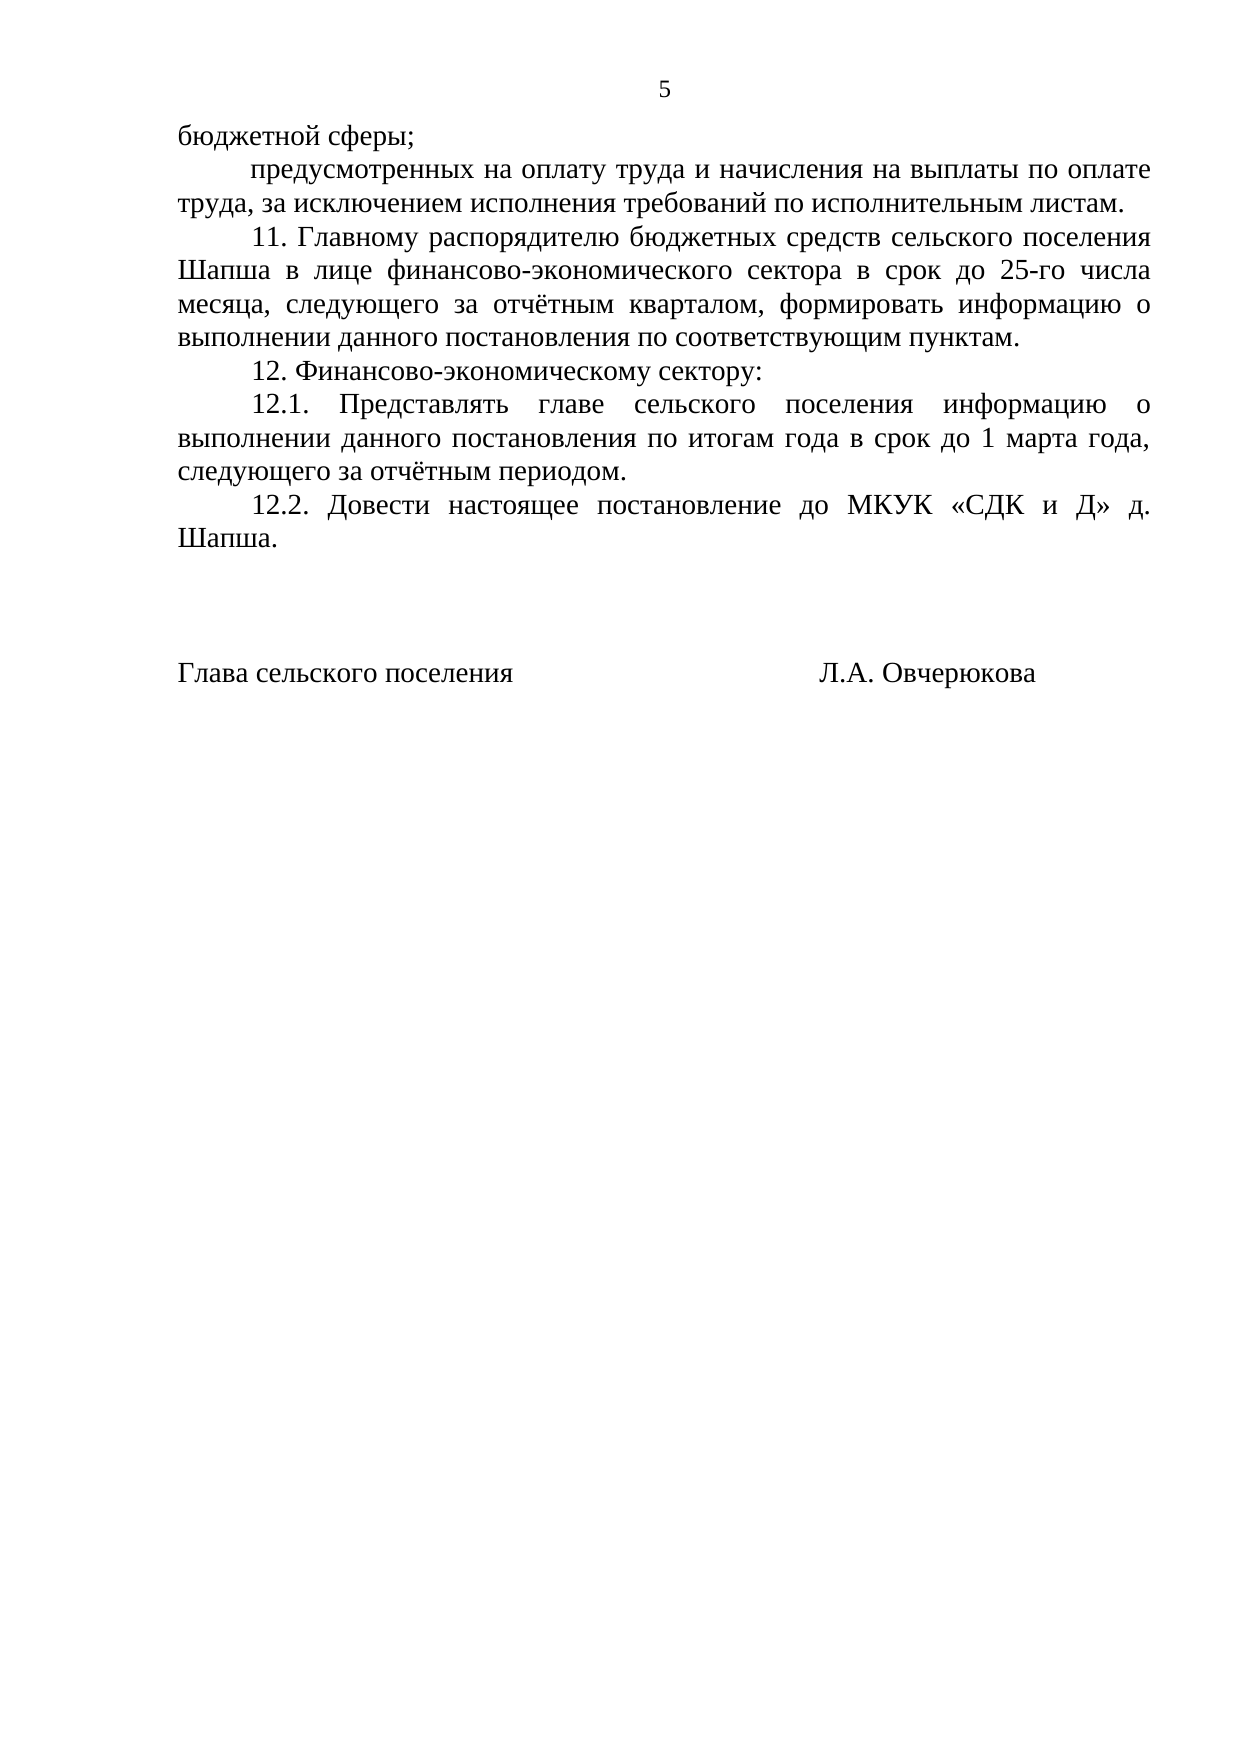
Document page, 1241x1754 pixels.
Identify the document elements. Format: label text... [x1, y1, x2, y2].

text Глава сельского поселения Л.А. Овчерюкова [177, 655, 1152, 688]
list предусмотренных на оплату труда и начисления на выплаты по оплате труда, за исключением исполнения требований по исполнительным листам. [177, 152, 1152, 219]
text 12.2. Довести настоящее постановление до МКУК «СДК и Д» д. Шапша. [177, 487, 1152, 554]
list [177, 118, 1152, 152]
text 11. Главному распорядителю бюджетных средств сельского поселения Шапша в лице финансово-экономического сектора в срок до 25-го числа месяца, следующего за отчётным кварталом, формировать информацию о выполнении данного постановления по соответствующим пунктам. [177, 219, 1152, 353]
text 12.1. Представлять главе сельского поселения информацию о выполнении данного постановления по итогам года в срок до 1 марта года, следующего за отчётным периодом. [177, 386, 1152, 487]
text 12. Финансово-экономическому сектору: [177, 353, 1152, 386]
